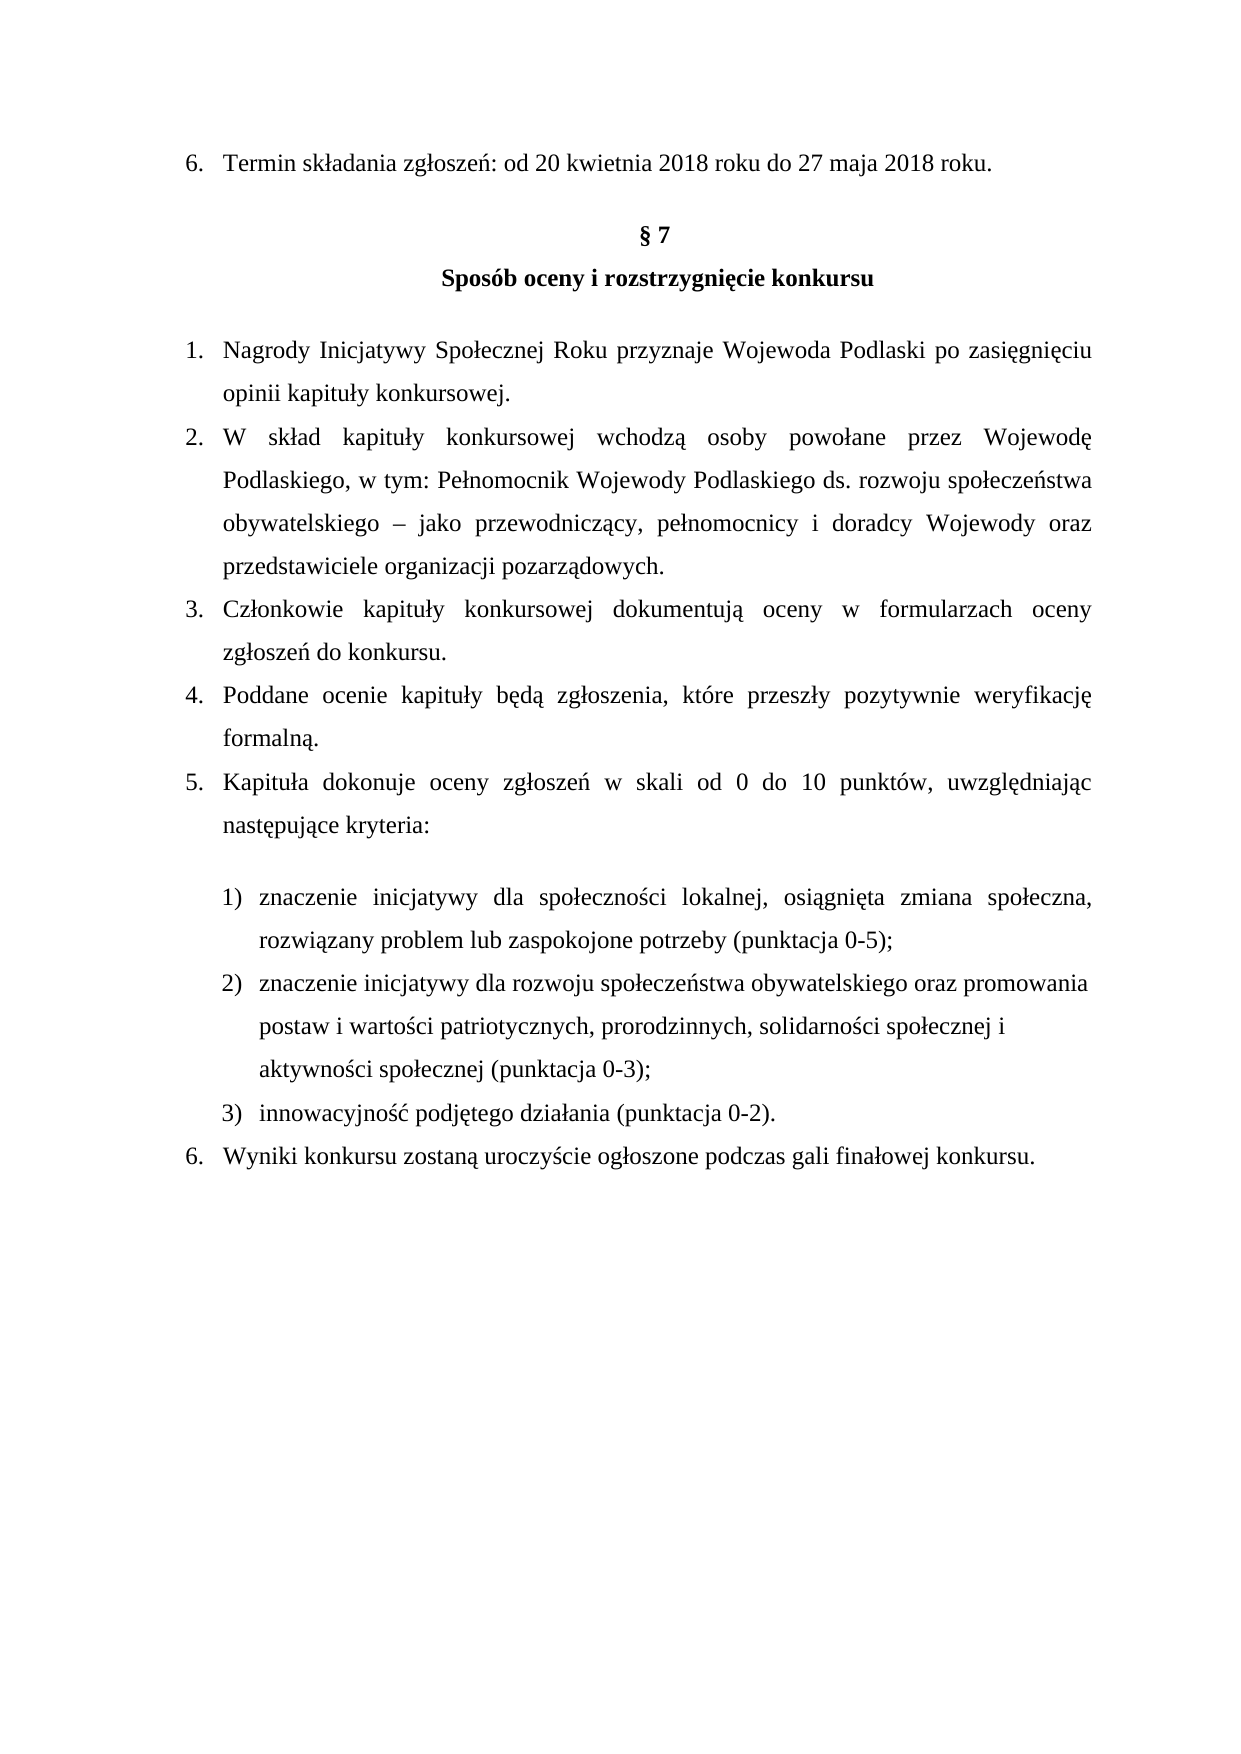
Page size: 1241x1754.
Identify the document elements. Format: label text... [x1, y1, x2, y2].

list Termin składania zgłoszeń: od 20 kwietnia 2018 roku do 27 maja 2018 roku. [185, 148, 1093, 176]
list Członkowie kapituły konkursowej dokumentują oceny w formularzach oceny zgłoszeń do konkursu. [185, 594, 1093, 666]
list Kapituła dokonuje oceny zgłoszeń w skali od 0 do 10 punktów, uwzględniając następujące kryteria: [185, 767, 1093, 838]
list znaczenie inicjatywy dla rozwoju społeczeństwa obywatelskiego oraz promowania postaw i wartości patriotycznych, prorodzinnych, solidarności społecznej i aktywności społecznej (punktacja 0-3); [221, 968, 1093, 1083]
text § 7 Sposób oceny i rozstrzygnięcie konkursu [223, 220, 1093, 292]
list innowacyjność podjętego działania (punktacja 0-2). [221, 1098, 1093, 1126]
list Wyniki konkursu zostaną uroczyście ogłoszone podczas gali finałowej konkursu. [185, 1141, 1093, 1169]
list Nagrody Inicjatywy Społecznej Roku przyznaje Wojewoda Podlaski po zasięgnięciu opinii kapituły konkursowej. [185, 335, 1093, 407]
list Poddane ocenie kapituły będą zgłoszenia, które przeszły pozytywnie weryfikację formalną. [185, 680, 1093, 752]
list znaczenie inicjatywy dla społeczności lokalnej, osiągnięta zmiana społeczna, rozwiązany problem lub zaspokojone potrzeby (punktacja 0-5); [221, 882, 1093, 954]
list W skład kapituły konkursowej wchodzą osoby powołane przez Wojewodę Podlaskiego, w tym: Pełnomocnik Wojewody Podlaskiego ds. rozwoju społeczeństwa obywatelskiego – jako przewodniczący, pełnomocnicy i doradcy Wojewody oraz przedstawiciele organizacji pozarządowych. [185, 422, 1093, 580]
